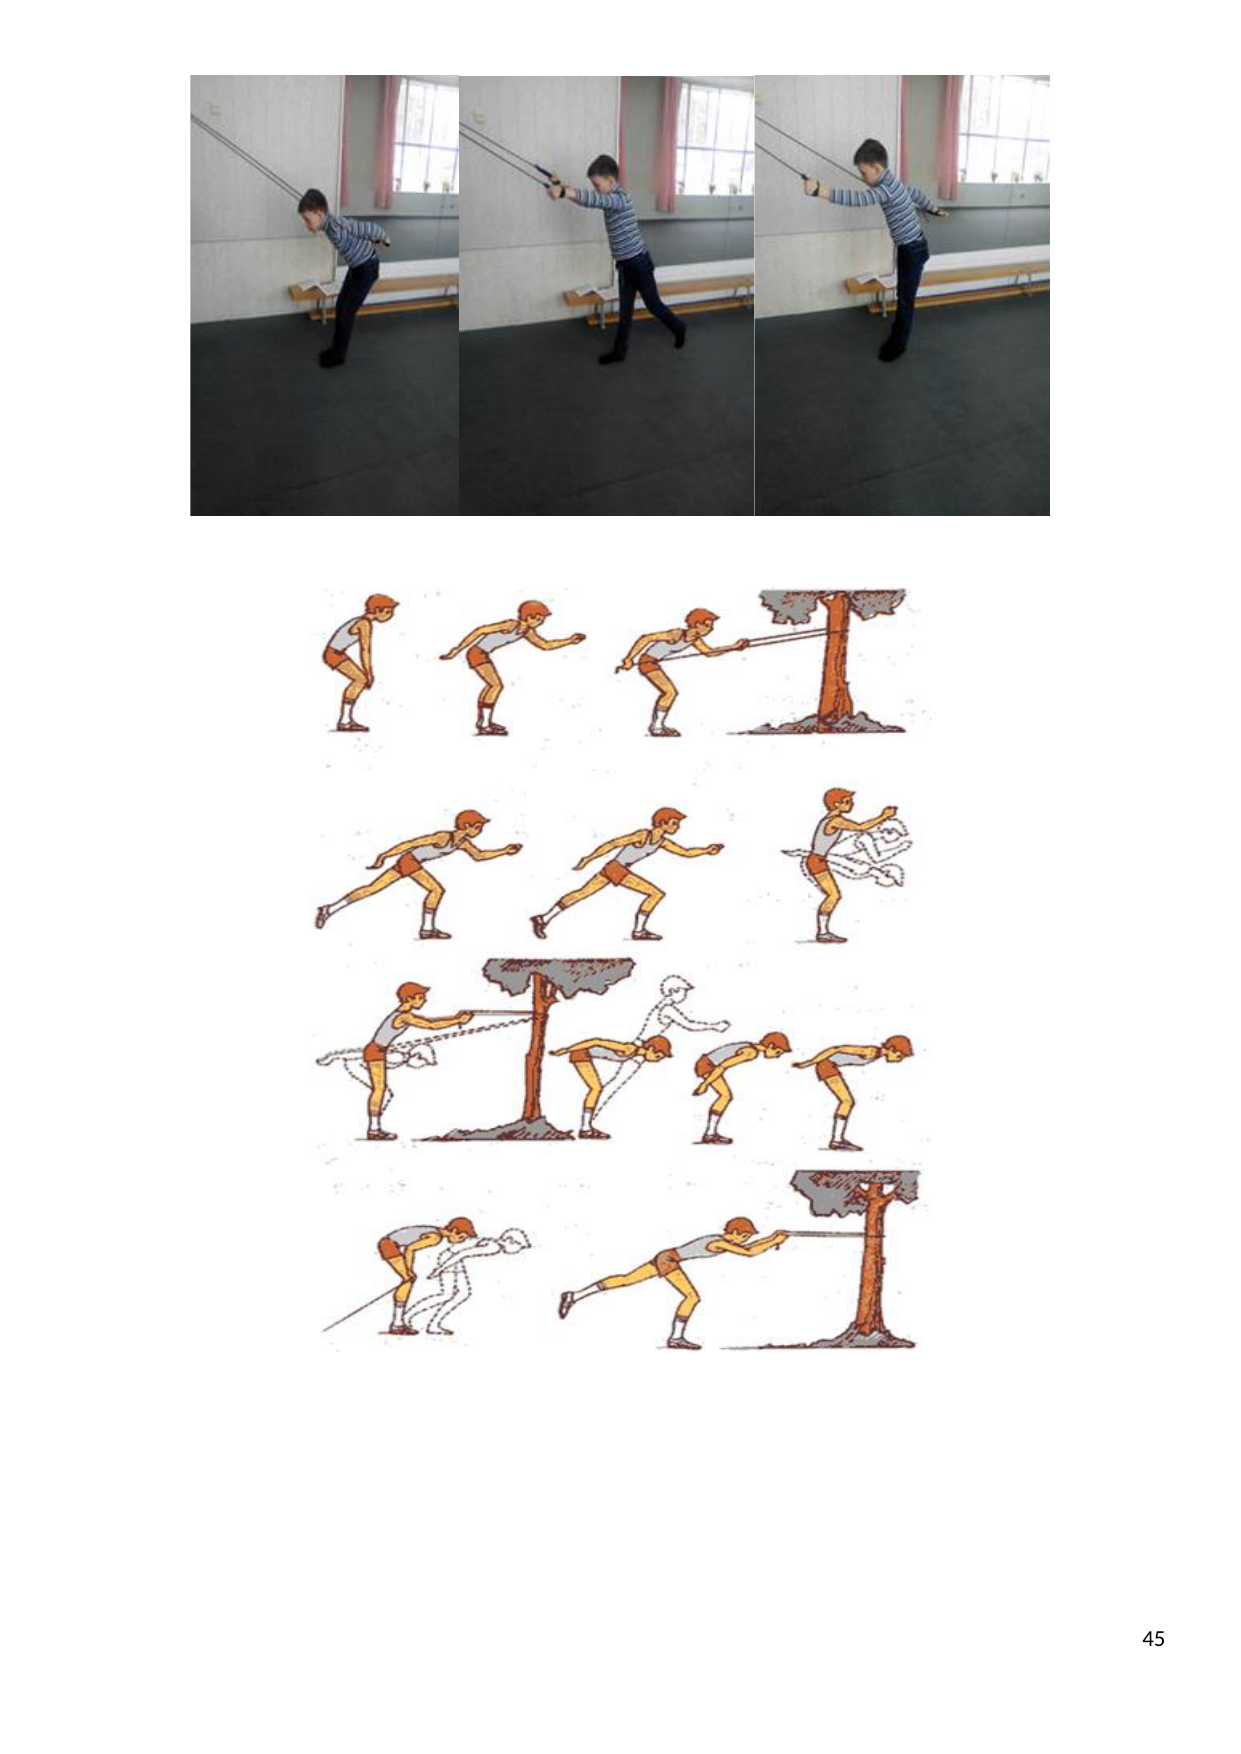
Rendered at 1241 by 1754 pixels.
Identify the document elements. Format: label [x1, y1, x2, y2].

picture [190, 75, 1050, 516]
picture [308, 587, 932, 1352]
